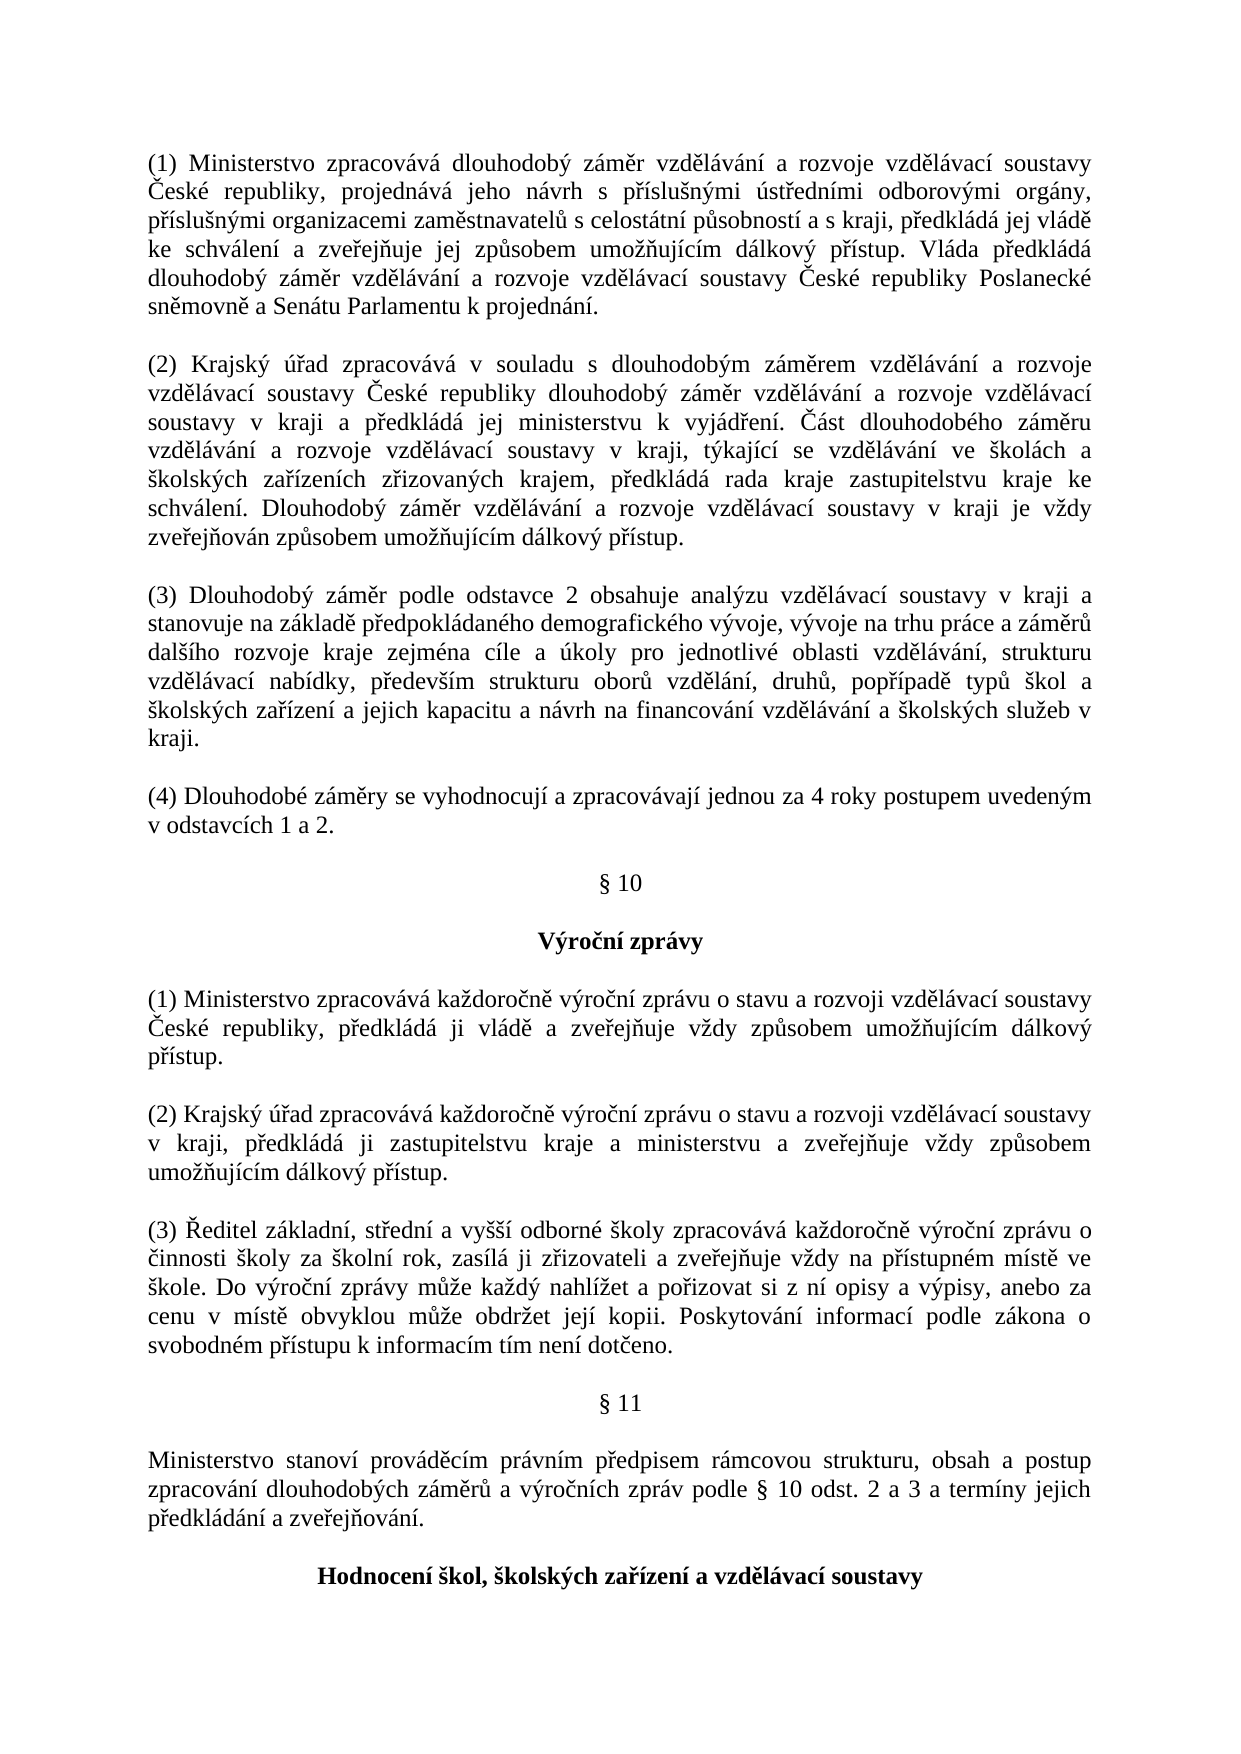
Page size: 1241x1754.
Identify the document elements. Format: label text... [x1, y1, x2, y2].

text (3) Dlouhodobý záměr podle odstavce 2 obsahuje analýzu vzdělávací soustavy v kraji a stanovuje na základě předpokládaného demografického vývoje, vývoje na trhu práce a záměrů dalšího rozvoje kraje zejména cíle a úkoly pro jednotlivé oblasti vzdělávání, strukturu vzdělávací nabídky, především strukturu oborů vzdělání, druhů, popřípadě typů škol a školských zařízení a jejich kapacitu a návrh na financování vzdělávání a školských služeb v kraji. [148, 580, 1093, 752]
text Hodnocení škol, školských zařízení a vzdělávací soustavy [148, 1561, 1093, 1590]
text Ministerstvo stanoví prováděcím právním předpisem rámcovou strukturu, obsah a postup zpracování dlouhodobých záměrů a výročních zpráv podle § 10 odst. 2 a 3 a termíny jejich předkládání a zveřejňování. [148, 1446, 1093, 1532]
text (2) Krajský úřad zpracovává v souladu s dlouhodobým záměrem vzdělávání a rozvoje vzdělávací soustavy České republiky dlouhodobý záměr vzdělávání a rozvoje vzdělávací soustavy v kraji a předkládá jej ministerstvu k vyjádření. Část dlouhodobého záměru vzdělávání a rozvoje vzdělávací soustavy v kraji, týkající se vzdělávání ve školách a školských zařízeních zřizovaných krajem, předkládá rada kraje zastupitelstvu kraje ke schválení. Dlouhodobý záměr vzdělávání a rozvoje vzdělávací soustavy v kraji je vždy zveřejňován způsobem umožňujícím dálkový přístup. [148, 349, 1093, 551]
text (4) Dlouhodobé záměry se vyhodnocují a zpracovávají jednou za 4 roky postupem uvedeným v odstavcích 1 a 2. [148, 781, 1093, 839]
text Výroční zprávy [148, 926, 1093, 955]
text (3) Ředitel základní, střední a vyšší odborné školy zpracovává každoročně výroční zprávu o činnosti školy za školní rok, zasílá ji zřizovateli a zveřejňuje vždy na přístupném místě ve škole. Do výroční zprávy může každý nahlížet a pořizovat si z ní opisy a výpisy, anebo za cenu v místě obvyklou může obdržet její kopii. Poskytování informací podle zákona o svobodném přístupu k informacím tím není dotčeno. [148, 1215, 1093, 1358]
text (2) Krajský úřad zpracovává každoročně výroční zprávu o stavu a rozvoji vzdělávací soustavy v kraji, předkládá ji zastupitelstvu kraje a ministerstvu a zveřejňuje vždy způsobem umožňujícím dálkový přístup. [148, 1099, 1093, 1186]
text (1) Ministerstvo zpracovává každoročně výroční zprávu o stavu a rozvoji vzdělávací soustavy České republiky, předkládá ji vládě a zveřejňuje vždy způsobem umožňujícím dálkový přístup. [148, 984, 1093, 1070]
text § 10 [148, 868, 1093, 897]
text (1) Ministerstvo zpracovává dlouhodobý záměr vzdělávání a rozvoje vzdělávací soustavy České republiky, projednává jeho návrh s příslušnými ústředními odborovými orgány, příslušnými organizacemi zaměstnavatelů s celostátní působností a s kraji, předkládá jej vládě ke schválení a zveřejňuje jej způsobem umožňujícím dálkový přístup. Vláda předkládá dlouhodobý záměr vzdělávání a rozvoje vzdělávací soustavy České republiky Poslanecké sněmovně a Senátu Parlamentu k projednání. [148, 148, 1093, 320]
text § 11 [148, 1388, 1093, 1416]
